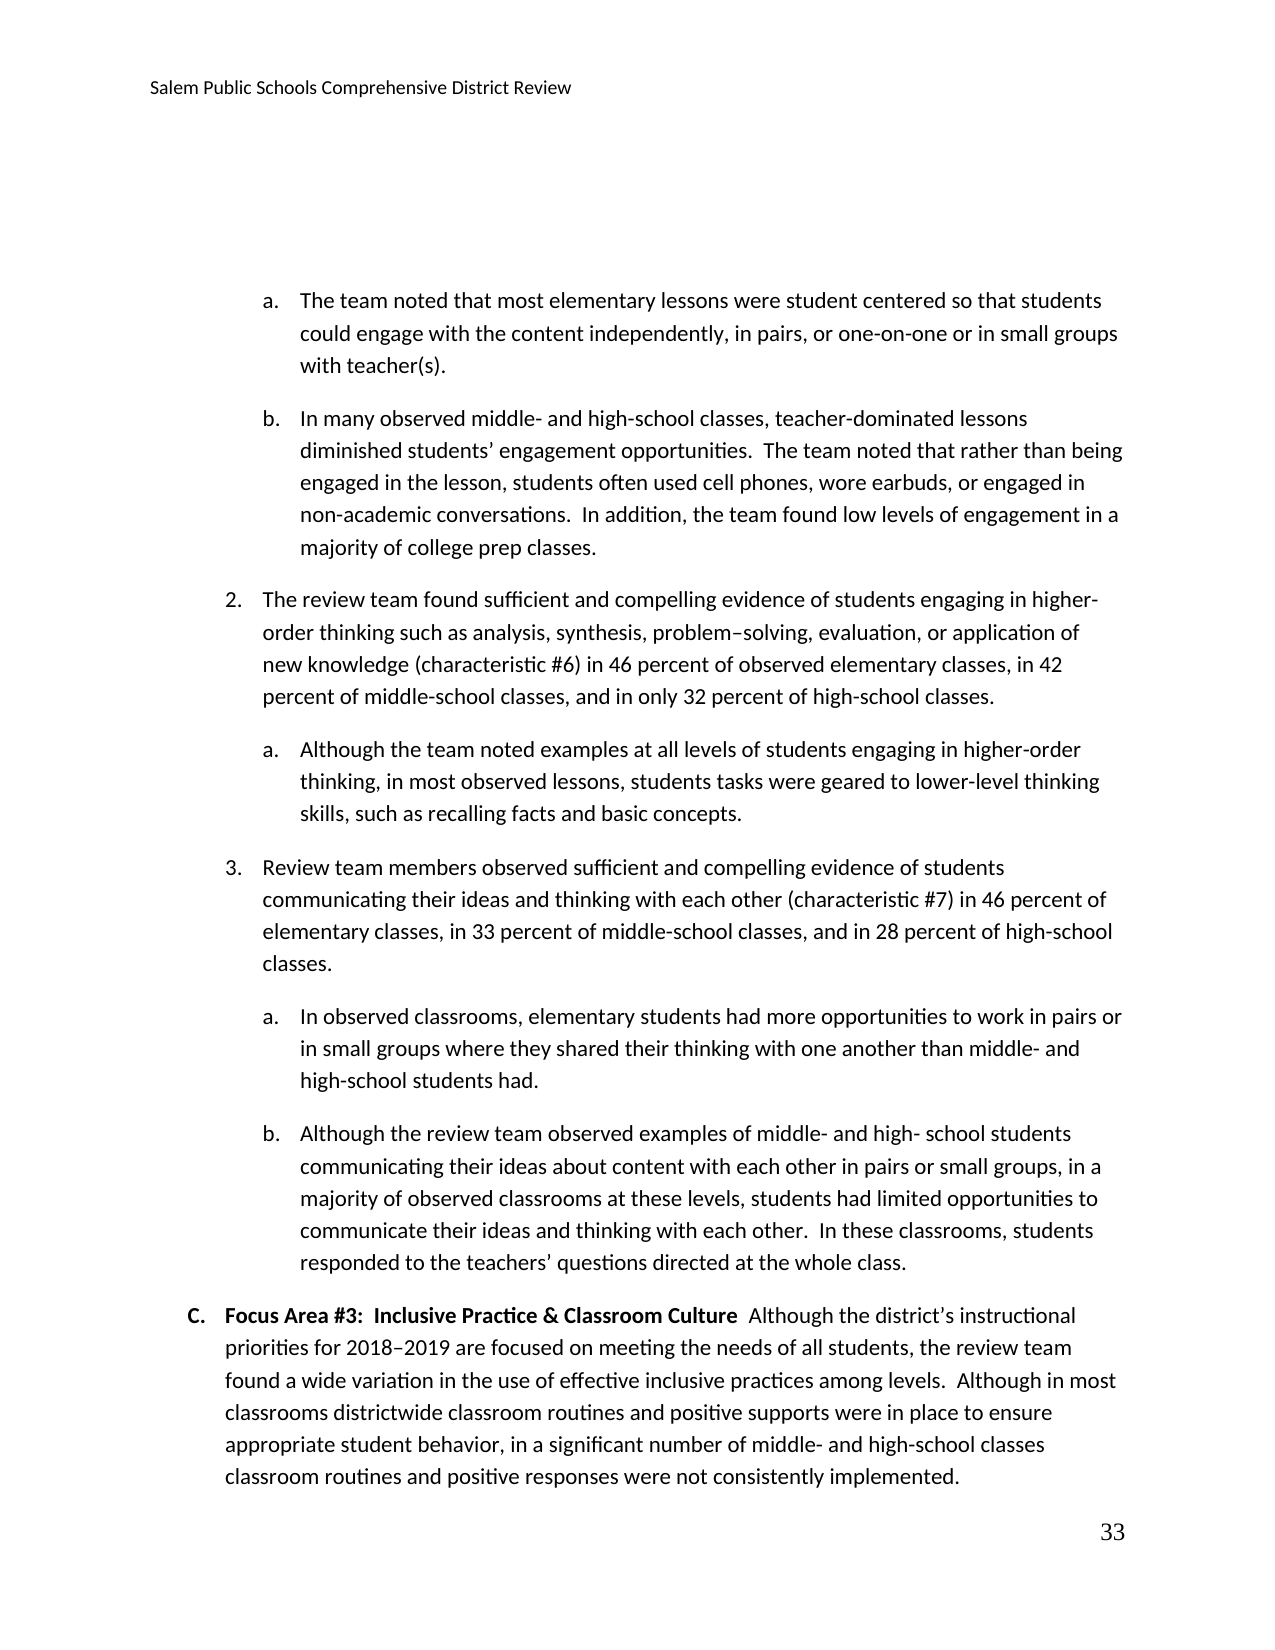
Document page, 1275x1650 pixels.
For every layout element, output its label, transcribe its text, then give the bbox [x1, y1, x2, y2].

list b. Although the review team observed examples of middle- and high- school students communicating their ideas about content with each other in pairs or small groups, in a majority of observed classrooms at these levels, students had limited opportunities to communicate their ideas and thinking with each other. In these classrooms, students responded to the teachers’ questions directed at the whole class. [262, 1119, 1125, 1276]
list The team noted that most elementary lessons were student centered so that students could engage with the content independently, in pairs, or one-on-one or in small groups with teacher(s). [262, 286, 1125, 379]
text 3. Review team members observed sufficient and compelling evidence of students communicating their ideas and thinking with each other (characteristic #7) in 46 percent of elementary classes, in 33 percent of middle-school classes, and in 28 percent of high-school classes. [150, 853, 1125, 977]
text 2. The review team found sufficient and compelling evidence of students engaging in higher- order thinking such as analysis, synthesis, problem–solving, evaluation, or application of new knowledge (characteristic #6) in 46 percent of observed elementary classes, in 42 percent of middle-school classes, and in only 32 percent of high-school classes. [150, 586, 1125, 710]
list a. In observed classrooms, elementary students had more opportunities to work in pairs or in small groups where they shared their thinking with one another than middle- and high-school students had. [262, 1002, 1125, 1094]
list a. Although the team noted examples at all levels of students engaging in higher-order thinking, in most observed lessons, students tasks were geared to lower-level thinking skills, such as recalling facts and basic concepts. [262, 735, 1125, 828]
list C. Focus Area #3: Inclusive Practice & Classroom Culture Although the district’s instructional priorities for 2018–2019 are focused on meeting the needs of all students, the review team found a wide variation in the use of effective inclusive practices among levels. Although in most classrooms districtwide classroom routines and positive supports were in place to ensure appropriate student behavior, in a significant number of middle- and high-school classes classroom routines and positive responses were not consistently implemented. [187, 1301, 1125, 1490]
text b. In many observed middle- and high-school classes, teacher-dominated lessons diminished students’ engagement opportunities. The team noted that rather than being engaged in the lesson, students often used cell phones, wore earbuds, or engaged in non-academic conversations. In addition, the team found low levels of engagement in a majority of college prep classes. [150, 404, 1125, 561]
